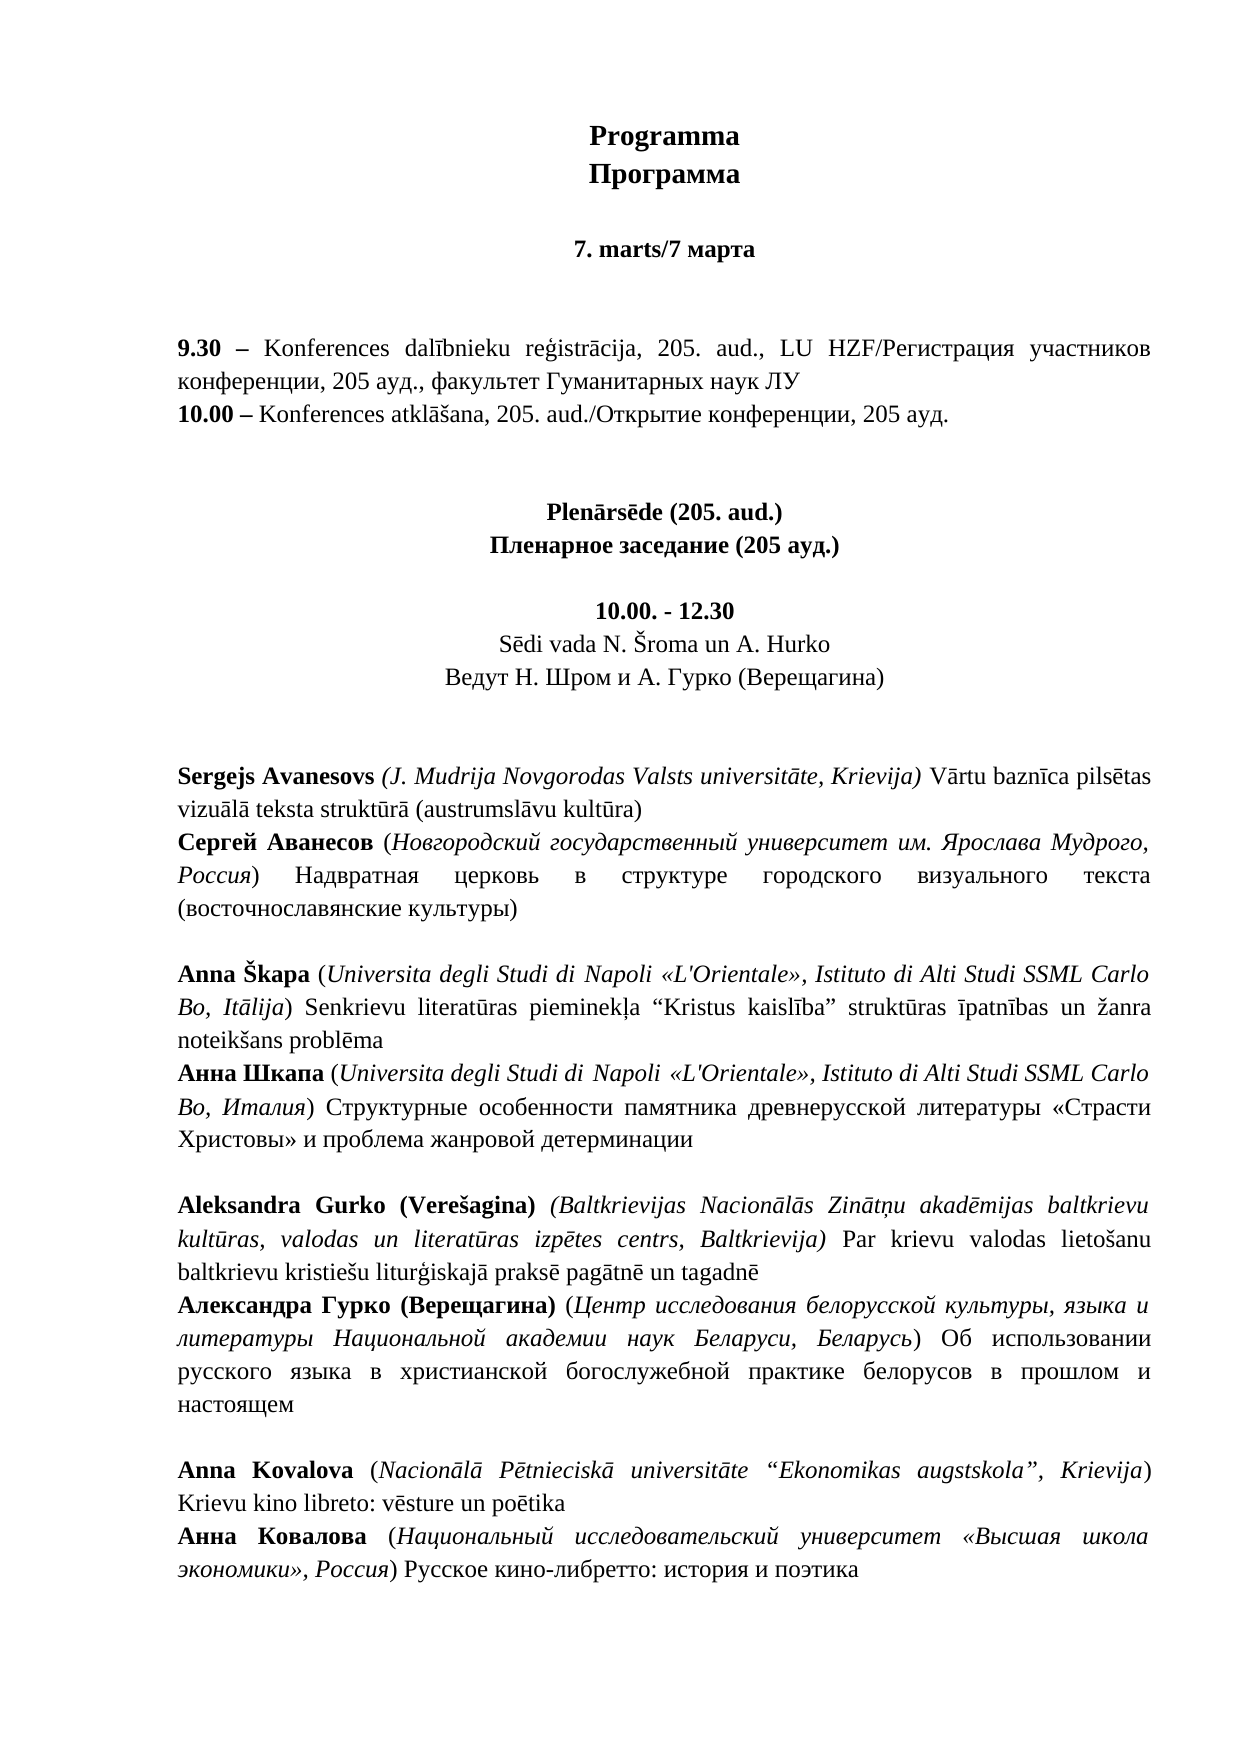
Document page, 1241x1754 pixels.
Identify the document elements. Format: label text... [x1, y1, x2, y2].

text Plenārsēde (205. aud.) [177, 497, 1152, 526]
text Anna Škapa (Universita degli Studi di Napoli «L'Orientale», Istituto di Alti Studi SSML Carlo Bo, Itālija) Senkrievu literatūras pieminekļa “Kristus kaislība” struktūras īpatnības un žanra noteikšans problēma [177, 959, 1152, 1054]
text Anna Kovalova (Nacionālā Pētnieciskā universitāte “Ekonomikas augstskola”, Krievija) Krievu kino libreto: vēsture un poētika [177, 1455, 1152, 1517]
text Sergejs Avanesovs (J. Mudrija Novgorodas Valsts universitāte, Krievija) Vārtu baznīca pilsētas vizuālā teksta struktūrā (austrumslāvu kultūra) [177, 761, 1152, 823]
text Программа [177, 157, 1152, 190]
text 9.30 – Konferences dalībnieku reģistrācija, 205. aud., LU HZF/Регистрация участников конференции, 205 ауд., факультет Гуманитарных наук ЛУ [177, 333, 1152, 394]
text Sēdi vada N. Šroma un A. Hurko [177, 629, 1152, 658]
text Сергей Аванесов (Новгородский государственный университет им. Ярослава Мудрого, Россия) Надвратная церковь в структуре городского визуального текста (восточнославянские культуры) [177, 827, 1152, 922]
text Aleksandra Gurko (Verešagina) (Baltkrievijas Nacionālās Zinātņu akadēmijas baltkrievu kultūras, valodas un literatūras izpētes centrs, Baltkrievija) Par krievu valodas lietošanu baltkrievu kristiešu liturģiskajā praksē pagātnē un tagadnē [177, 1191, 1152, 1285]
text Анна Ковалова (Национальный исследовательский университет «Высшая школа экономики», Россия) Русское кино-либретто: история и поэтика [177, 1521, 1152, 1583]
text Programma [177, 118, 1152, 152]
text Александра Гурко (Верещагина) (Центр исследования белорусской культуры, языка и литературы Национальной академии наук Беларуси, Беларусь) Об использовании русского языка в христианской богослужебной практике белорусов в прошлом и настоящем [177, 1290, 1152, 1417]
text 7. marts/7 марта [177, 234, 1152, 262]
text 10.00 – Konferences atklāšana, 205. aud./Открытие конференции, 205 ауд. [177, 399, 1152, 428]
text Пленарное заседание (205 ауд.) [177, 530, 1152, 559]
text Ведут Н. Шром и А. Гурко (Верещагина) [177, 662, 1152, 691]
text 10.00. - 12.30 [177, 596, 1152, 625]
text Анна Шкапа (Universita degli Studi di Napoli «L'Orientale», Istituto di Alti Studi SSML Carlo Bo, Италия) Структурные особенности памятника древнерусской литературы «Страсти Христовы» и проблема жанровой детерминации [177, 1058, 1152, 1153]
